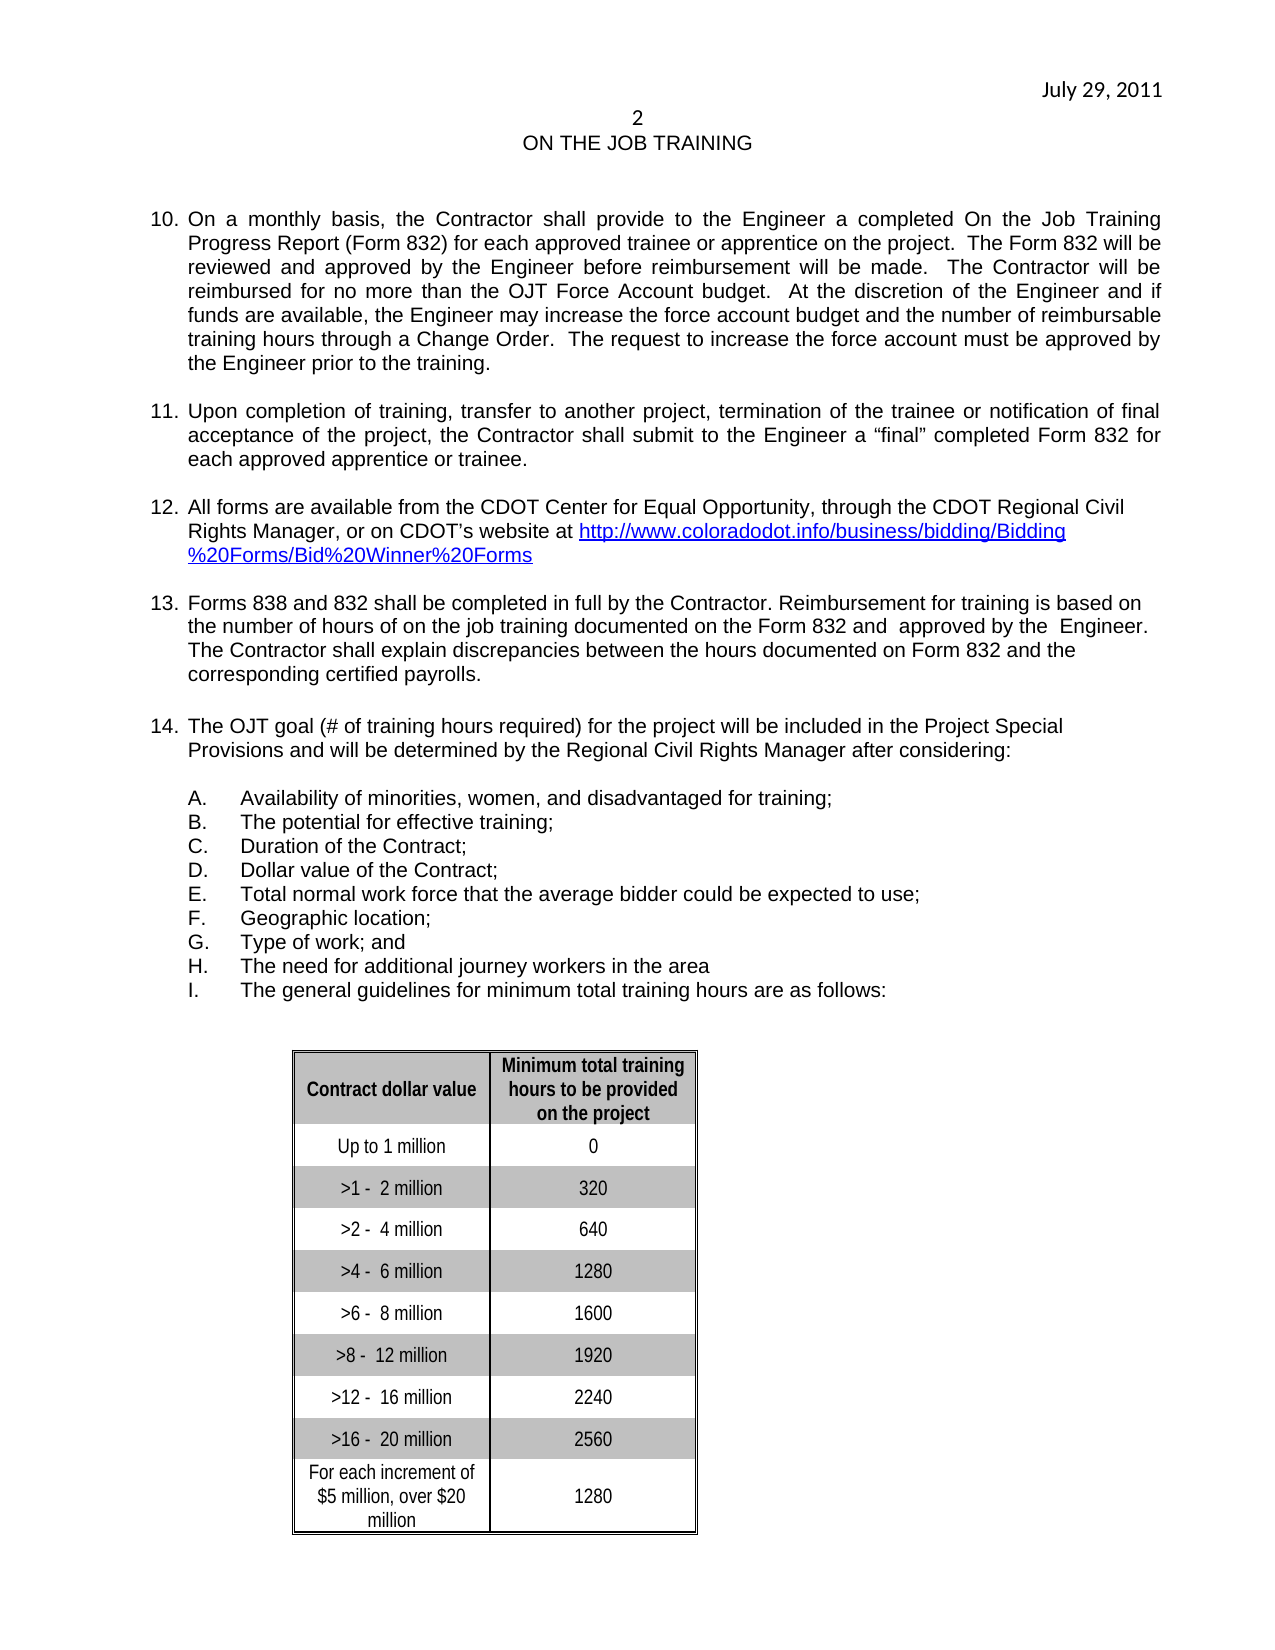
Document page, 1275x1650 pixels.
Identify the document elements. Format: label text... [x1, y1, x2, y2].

table_cell 640 [491, 1208, 695, 1250]
list The need for additional journey workers in the area [188, 954, 1162, 978]
table_cell >6 - 8 million [295, 1292, 489, 1334]
table_cell 1280 [491, 1460, 695, 1531]
table_cell Up to 1 million [295, 1125, 489, 1166]
list Availability of minorities, women, and disadvantaged for training; [188, 786, 1162, 810]
table_cell 0 [491, 1125, 695, 1166]
table_cell 1920 [491, 1334, 695, 1376]
list Forms 838 and 832 shall be completed in full by the Contractor. Reimbursement for training is based on the number of hours of on the job training documented on the Form 832 and approved by the Engineer. The Contractor shall explain discrepancies between the hours documented on Form 832 and the corresponding certified payrolls. [150, 590, 1162, 686]
table_cell 2560 [491, 1418, 695, 1459]
list The potential for effective training; [188, 810, 1162, 834]
table_cell For each increment of $5 million, over $20 million [295, 1460, 489, 1531]
table_cell >2 - 4 million [295, 1208, 489, 1250]
list Geographic location; [188, 906, 1162, 930]
table_cell >12 - 16 million [295, 1376, 489, 1418]
table_cell 1600 [491, 1292, 695, 1334]
table_cell 1280 [491, 1250, 695, 1292]
table_cell >8 - 12 million [295, 1334, 489, 1376]
list The OJT goal (# of training hours required) for the project will be included in the Project Special Provisions and will be determined by the Regional Civil Rights Manager after considering: [150, 714, 1162, 762]
list Dollar value of the Contract; [188, 858, 1162, 882]
table_cell >1 - 2 million [295, 1166, 489, 1208]
table_cell >4 - 6 million [295, 1250, 489, 1292]
list Type of work; and [188, 930, 1162, 954]
table_cell 2240 [491, 1376, 695, 1418]
table_header Minimum total training hours to be provided on the project [491, 1053, 695, 1124]
list All forms are available from the CDOT Center for Equal Opportunity, through the CDOT Regional Civil Rights Manager, or on CDOT’s website at http://www.coloradodot.info/business/bidding/Bidding%20Forms/Bid%20Winner%20Forms [150, 494, 1162, 566]
list Upon completion of training, transfer to another project, termination of the trainee or notification of final acceptance of the project, the Contractor shall submit to the Engineer a “final” completed Form 832 for each approved apprentice or trainee. [150, 399, 1162, 471]
list On a monthly basis, the Contractor shall provide to the Engineer a completed On the Job Training Progress Report (Form 832) for each approved trainee or apprentice on the project. The Form 832 will be reviewed and approved by the Engineer before reimbursement will be made. The Contractor will be reimbursed for no more than the OJT Force Account budget. At the discretion of the Engineer and if funds are available, the Engineer may increase the force account budget and the number of reimbursable training hours through a Change Order. The request to increase the force account must be approved by the Engineer prior to the training. [150, 207, 1162, 375]
list Duration of the Contract; [188, 834, 1162, 858]
table_header Contract dollar value [295, 1053, 489, 1124]
table_cell 320 [491, 1166, 695, 1208]
list Total normal work force that the average bidder could be expected to use; [188, 882, 1162, 906]
table_cell >16 - 20 million [295, 1418, 489, 1459]
list The general guidelines for minimum total training hours are as follows: [188, 978, 1162, 1002]
